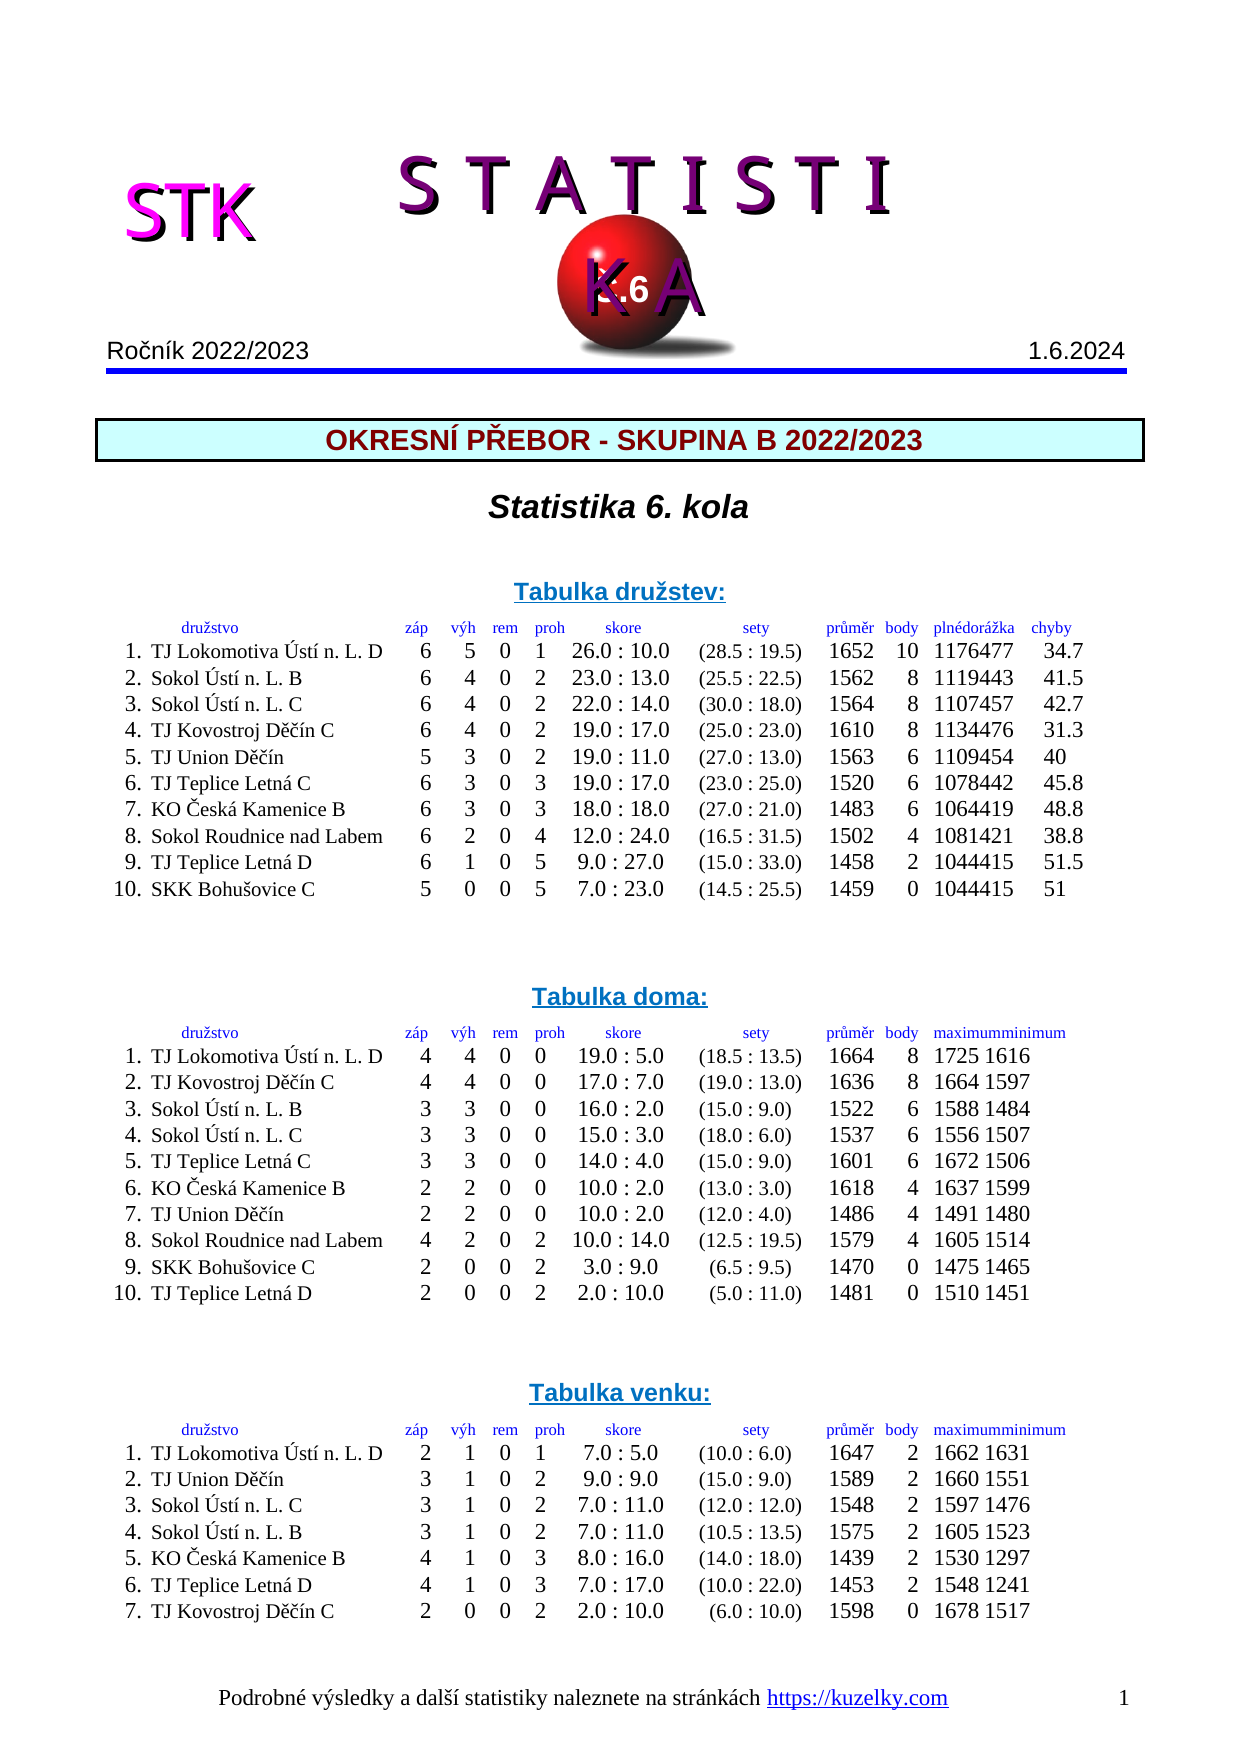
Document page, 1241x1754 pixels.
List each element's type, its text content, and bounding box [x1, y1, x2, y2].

text 7. KO Česká Kamenice B 6 3 0 3 18.0 : 18.0 (27.0 : 21.0) 1483 6 1064 419 48.8 [106, 796, 1134, 822]
subtitle Okresní přebor - skupina B 2022/2023 [98, 421, 1142, 459]
text 7. TJ Kovostroj Děčín C 2 0 0 2 2.0 : 10.0 (6.0 : 10.0) 1598 0 1678 1517 [106, 1597, 1134, 1623]
text 9. TJ Teplice Letná D 6 1 0 5 9.0 : 27.0 (15.0 : 33.0) 1458 2 1044 415 51.5 [106, 848, 1134, 874]
text Č.6 [609, 267, 671, 310]
text 8. Sokol Roudnice nad Labem 6 2 0 4 12.0 : 24.0 (16.5 : 31.5) 1502 4 1081 421 38.8 [106, 822, 1134, 848]
text 10. SKK Bohušovice C 5 0 0 5 7.0 : 23.0 (14.5 : 25.5) 1459 0 1044 415 51 [106, 874, 1134, 901]
text 9. SKK Bohušovice C 2 0 0 2 3.0 : 9.0 (6.5 : 9.5) 1470 0 1475 1465 [106, 1253, 1134, 1279]
text 6. KO Česká Kamenice B 2 2 0 0 10.0 : 2.0 (13.0 : 3.0) 1618 4 1637 1599 [106, 1174, 1134, 1200]
text 6. TJ Teplice Letná C 6 3 0 3 19.0 : 17.0 (23.0 : 25.0) 1520 6 1078 442 45.8 [106, 769, 1134, 796]
text 5. KO Česká Kamenice B 4 1 0 3 8.0 : 16.0 (14.0 : 18.0) 1439 2 1530 1297 [106, 1544, 1134, 1571]
text družstvo záp výh rem proh skore sety průměr body plné dorážka chyby [106, 618, 1134, 637]
text 3. Sokol Ústí n. L. C 3 1 0 2 7.0 : 11.0 (12.0 : 12.0) 1548 2 1597 1476 [106, 1492, 1134, 1518]
text 1. TJ Lokomotiva Ústí n. L. D 2 1 0 1 7.0 : 5.0 (10.0 : 6.0) 1647 2 1662 1631 [106, 1439, 1134, 1465]
text 4. Sokol Ústí n. L. B 3 1 0 2 7.0 : 11.0 (10.5 : 13.5) 1575 2 1605 1523 [106, 1518, 1134, 1544]
text 2. TJ Kovostroj Děčín C 4 4 0 0 17.0 : 7.0 (19.0 : 13.0) 1636 8 1664 1597 [106, 1068, 1134, 1095]
text Tabulka družstev: [94, 577, 1145, 606]
text 1. TJ Lokomotiva Ústí n. L. D 4 4 0 0 19.0 : 5.0 (18.5 : 13.5) 1664 8 1725 1616 [106, 1042, 1134, 1068]
text 1. TJ Lokomotiva Ústí n. L. D 6 5 0 1 26.0 : 10.0 (28.5 : 19.5) 1652 10 1176 477 34.7 [106, 637, 1134, 664]
text 8. Sokol Roudnice nad Labem 4 2 0 2 10.0 : 14.0 (12.5 : 19.5) 1579 4 1605 1514 [106, 1226, 1134, 1253]
text 10. TJ Teplice Letná D 2 0 0 2 2.0 : 10.0 (5.0 : 11.0) 1481 0 1510 1451 [106, 1279, 1134, 1306]
text 4. Sokol Ústí n. L. C 3 3 0 0 15.0 : 3.0 (18.0 : 6.0) 1537 6 1556 1507 [106, 1121, 1134, 1147]
text 2. Sokol Ústí n. L. B 6 4 0 2 23.0 : 13.0 (25.5 : 22.5) 1562 8 1119 443 41.5 [106, 664, 1134, 690]
text 5. TJ Teplice Letná C 3 3 0 0 14.0 : 4.0 (15.0 : 9.0) 1601 6 1672 1506 [106, 1147, 1134, 1174]
text 6. TJ Teplice Letná D 4 1 0 3 7.0 : 17.0 (10.0 : 22.0) 1453 2 1548 1241 [106, 1571, 1134, 1597]
text 3. Sokol Ústí n. L. B 3 3 0 0 16.0 : 2.0 (15.0 : 9.0) 1522 6 1588 1484 [106, 1095, 1134, 1121]
text 3. Sokol Ústí n. L. C 6 4 0 2 22.0 : 14.0 (30.0 : 18.0) 1564 8 1107 457 42.7 [106, 690, 1134, 716]
text Ročník 2022/2023 1.6.2024 [106, 336, 1134, 365]
text Statistika 6. kola [106, 487, 1134, 526]
text Tabulka venku: [94, 1378, 1145, 1407]
text 2. TJ Union Děčín 3 1 0 2 9.0 : 9.0 (15.0 : 9.0) 1589 2 1660 1551 [106, 1465, 1134, 1492]
text 7. TJ Union Děčín 2 2 0 0 10.0 : 2.0 (12.0 : 4.0) 1486 4 1491 1480 [106, 1200, 1134, 1226]
text 4. TJ Kovostroj Děčín C 6 4 0 2 19.0 : 17.0 (25.0 : 23.0) 1610 8 1134 476 31.3 [106, 716, 1134, 743]
text Tabulka doma: [94, 982, 1145, 1010]
text družstvo záp výh rem proh skore sety průměr body maximum minimum [106, 1023, 1134, 1042]
text Č.6 [106, 267, 587, 310]
text 5. TJ Union Děčín 5 3 0 2 19.0 : 11.0 (27.0 : 13.0) 1563 6 1109 454 40 [106, 743, 1134, 769]
text družstvo záp výh rem proh skore sety průměr body maximum minimum [106, 1420, 1134, 1439]
text Č.6 [687, 267, 1134, 310]
